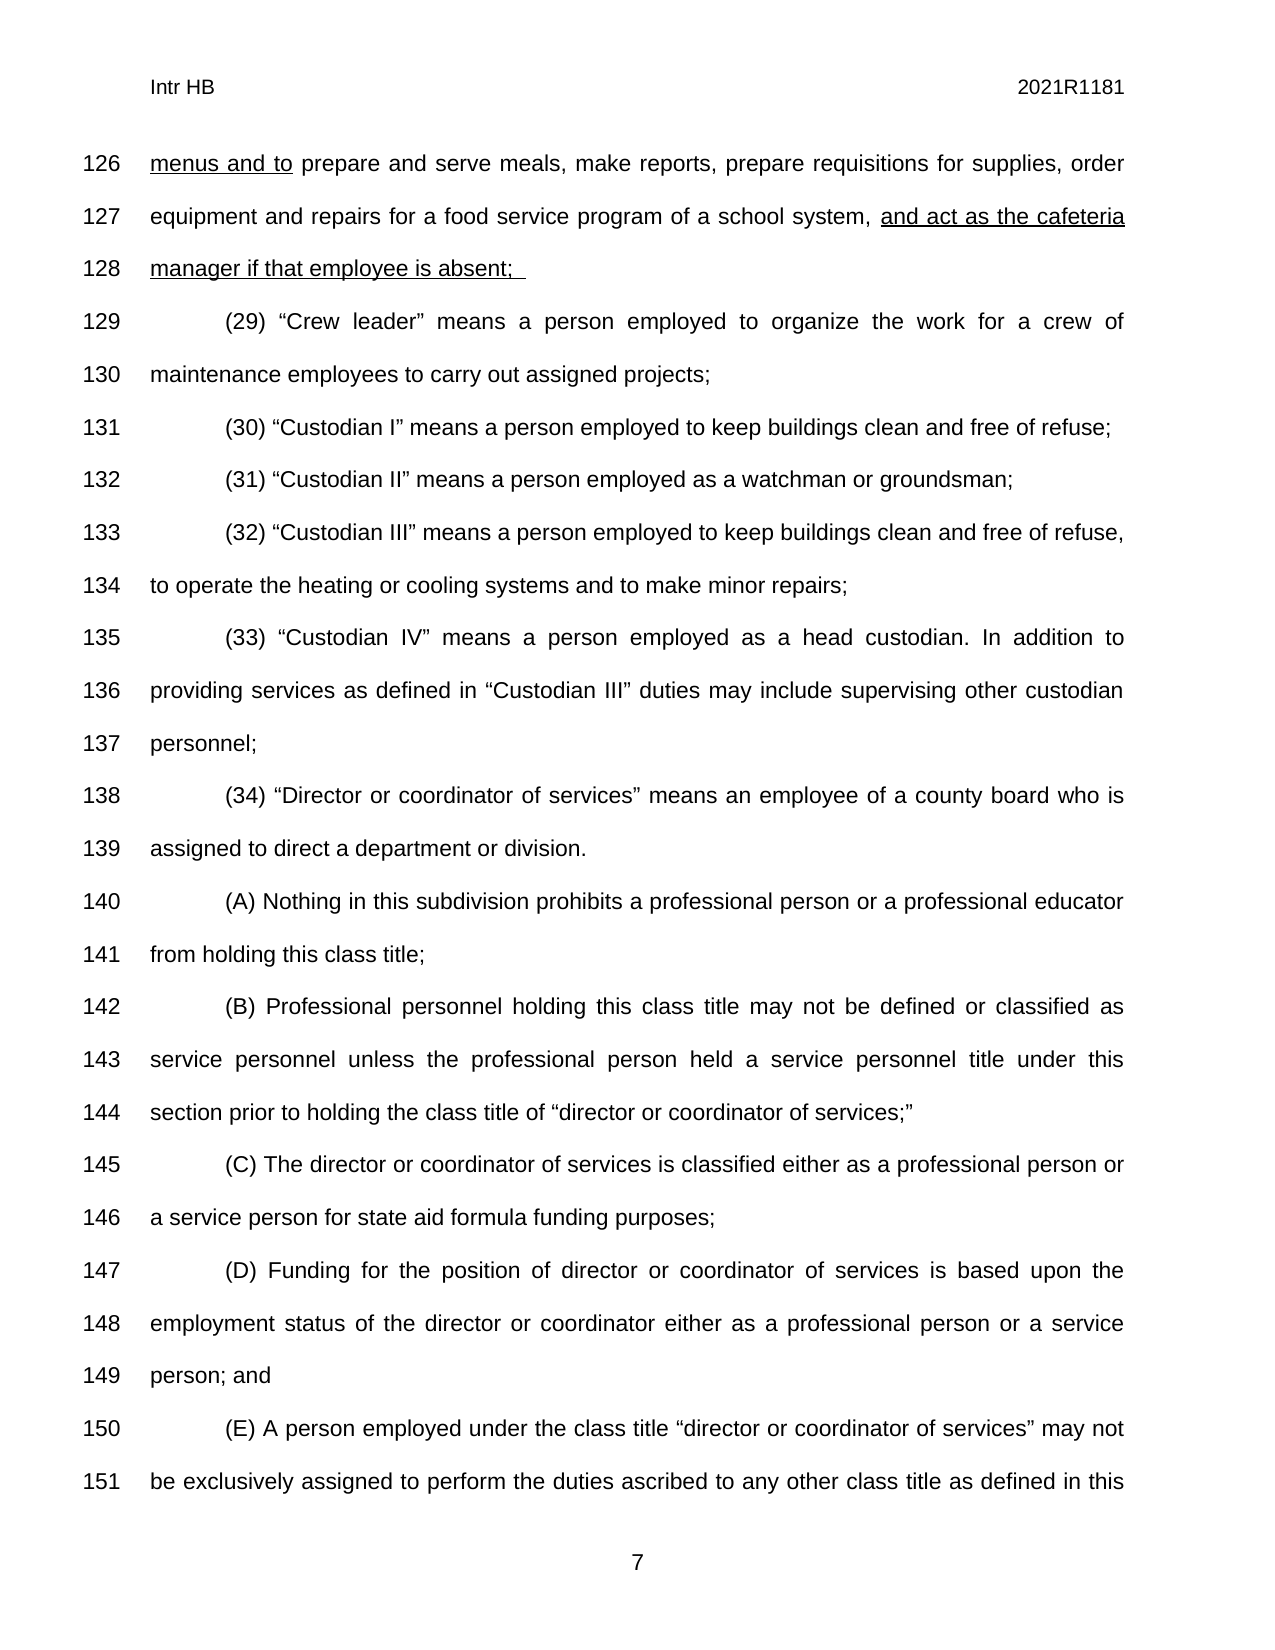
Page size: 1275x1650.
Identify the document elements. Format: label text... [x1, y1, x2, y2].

text (33) “Custodian IV” means a person employed as a head custodian. In addition to providing services as defined in “Custodian III” duties may include supervising other custodian personnel; [150, 624, 1125, 756]
text (30) “Custodian I” means a person employed to keep buildings clean and free of refuse; [150, 413, 1125, 440]
text (32) “Custodian III” means a person employed to keep buildings clean and free of refuse, to operate the heating or cooling systems and to make minor repairs; [150, 519, 1125, 598]
text (A) Nothing in this subdivision prohibits a professional person or a professional educator from holding this class title; [150, 888, 1125, 967]
text (31) “Custodian II” means a person employed as a watchman or groundsman; [150, 466, 1125, 493]
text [150, 150, 1125, 282]
text (34) “Director or coordinator of services” means an employee of a county board who is assigned to direct a department or division. [150, 782, 1125, 862]
text (D) Funding for the position of director or coordinator of services is based upon the employment status of the director or coordinator either as a professional person or a service person; and [150, 1257, 1125, 1389]
text (29) “Crew leader” means a person employed to organize the work for a crew of maintenance employees to carry out assigned projects; [150, 308, 1125, 387]
text (C) The director or coordinator of services is classified either as a professional person or a service person for state aid formula funding purposes; [150, 1151, 1125, 1231]
text (B) Professional personnel holding this class title may not be defined or classified as service personnel unless the professional person held a service personnel title under this section prior to holding the class title of “director or coordinator of services;” [150, 993, 1125, 1125]
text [150, 1415, 1125, 1494]
